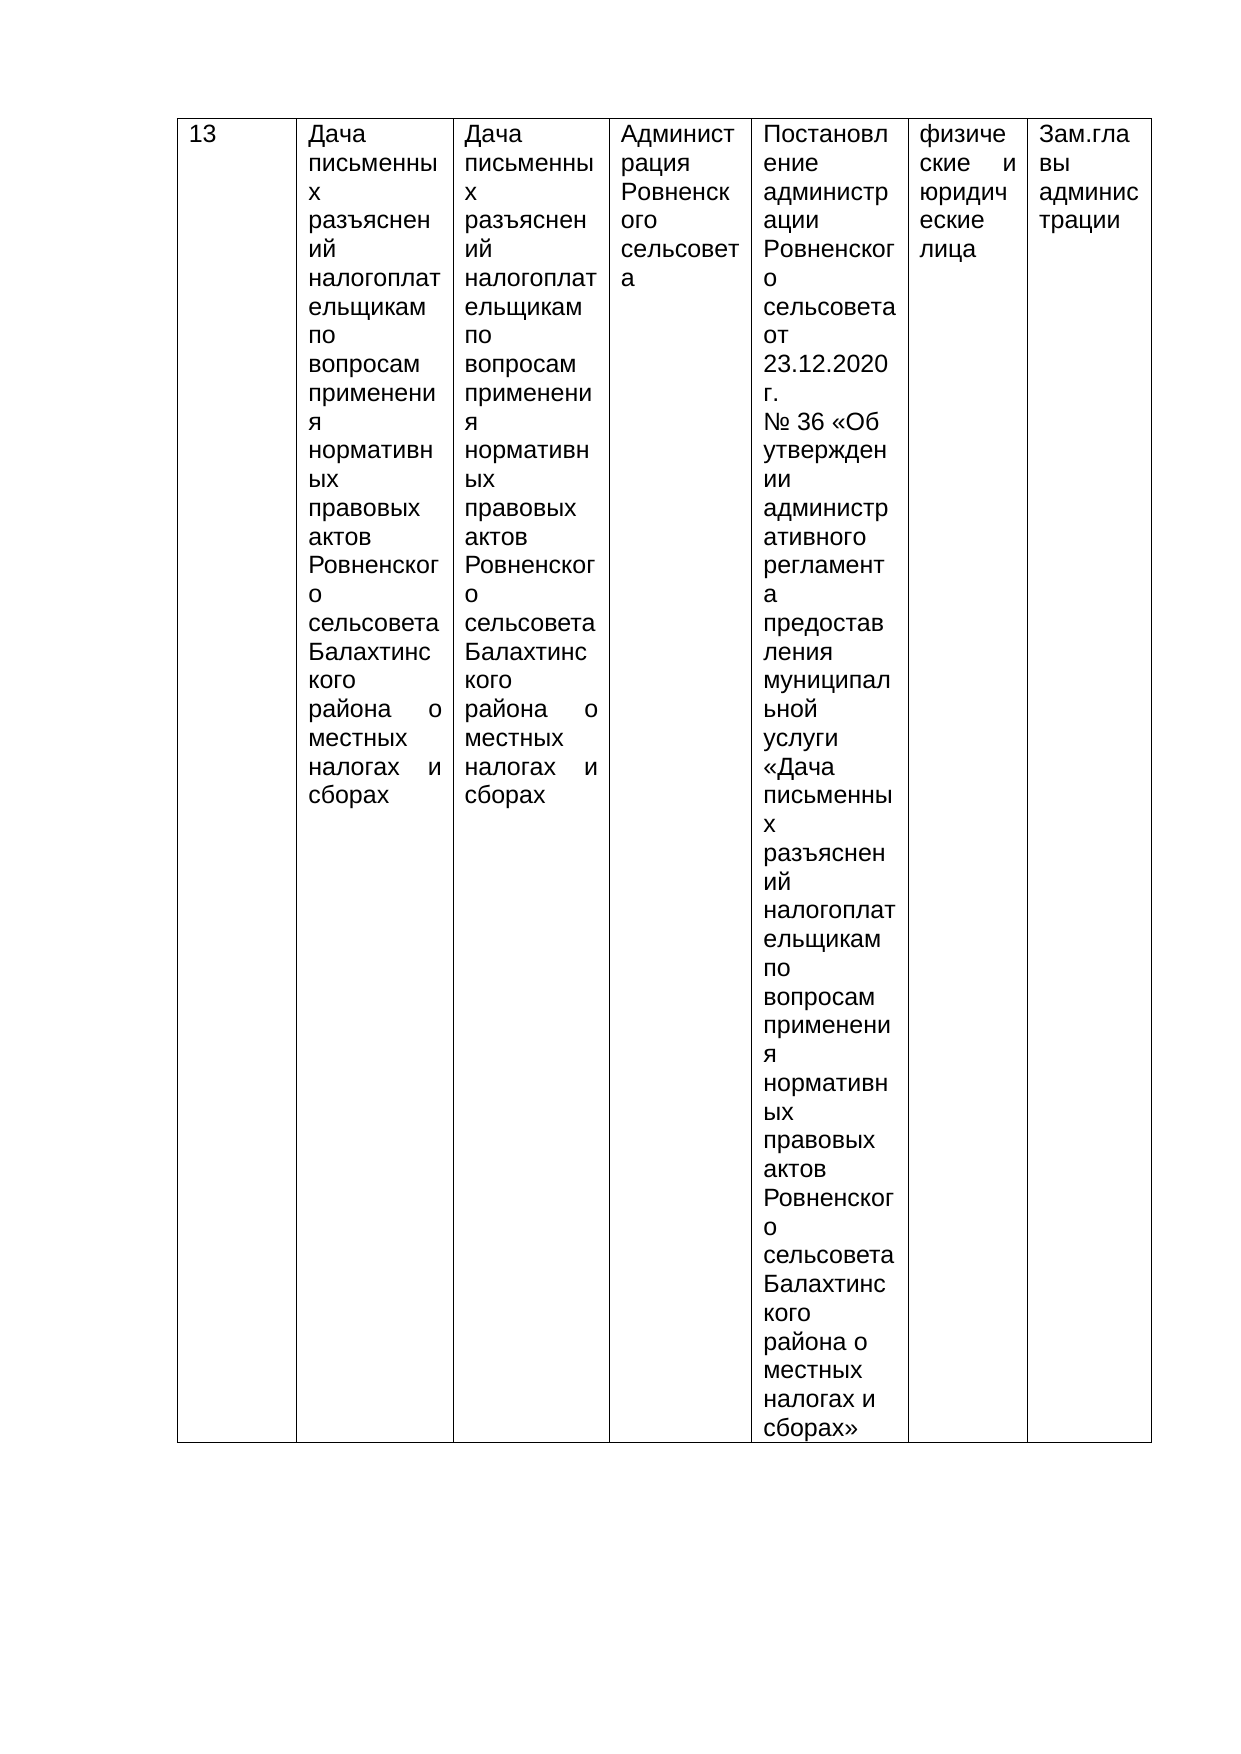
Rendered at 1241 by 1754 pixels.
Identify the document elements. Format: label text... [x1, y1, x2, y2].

table_cell Дача письменных разъяснений налогоплательщикам по вопросам применения нормативных правовых актов Ровненского сельсовета Балахтинского района о местных налогах и сборах [454, 119, 609, 1442]
table_cell Постановление администрации Ровненского сельсовета от 23.12.2020г. № 36 «Об утверждении административного регламента предоставления муниципальной услуги «Дача письменных разъяснений налогоплательщикам по вопросам применения нормативных правовых актов Ровненского сельсовета Балахтинского района о местных налогах и сборах» [752, 119, 908, 1442]
table_cell Дача письменных разъяснений налогоплательщикам по вопросам применения нормативных правовых актов Ровненского сельсовета Балахтинского района о местных налогах и сборах [297, 119, 453, 1442]
table_cell 13 [178, 119, 296, 1442]
table_cell физические и юридические лица [909, 119, 1027, 1442]
table_cell Администрация Ровненского сельсовета [610, 119, 751, 1442]
table_cell Зам.главы администрации [1028, 119, 1151, 1442]
